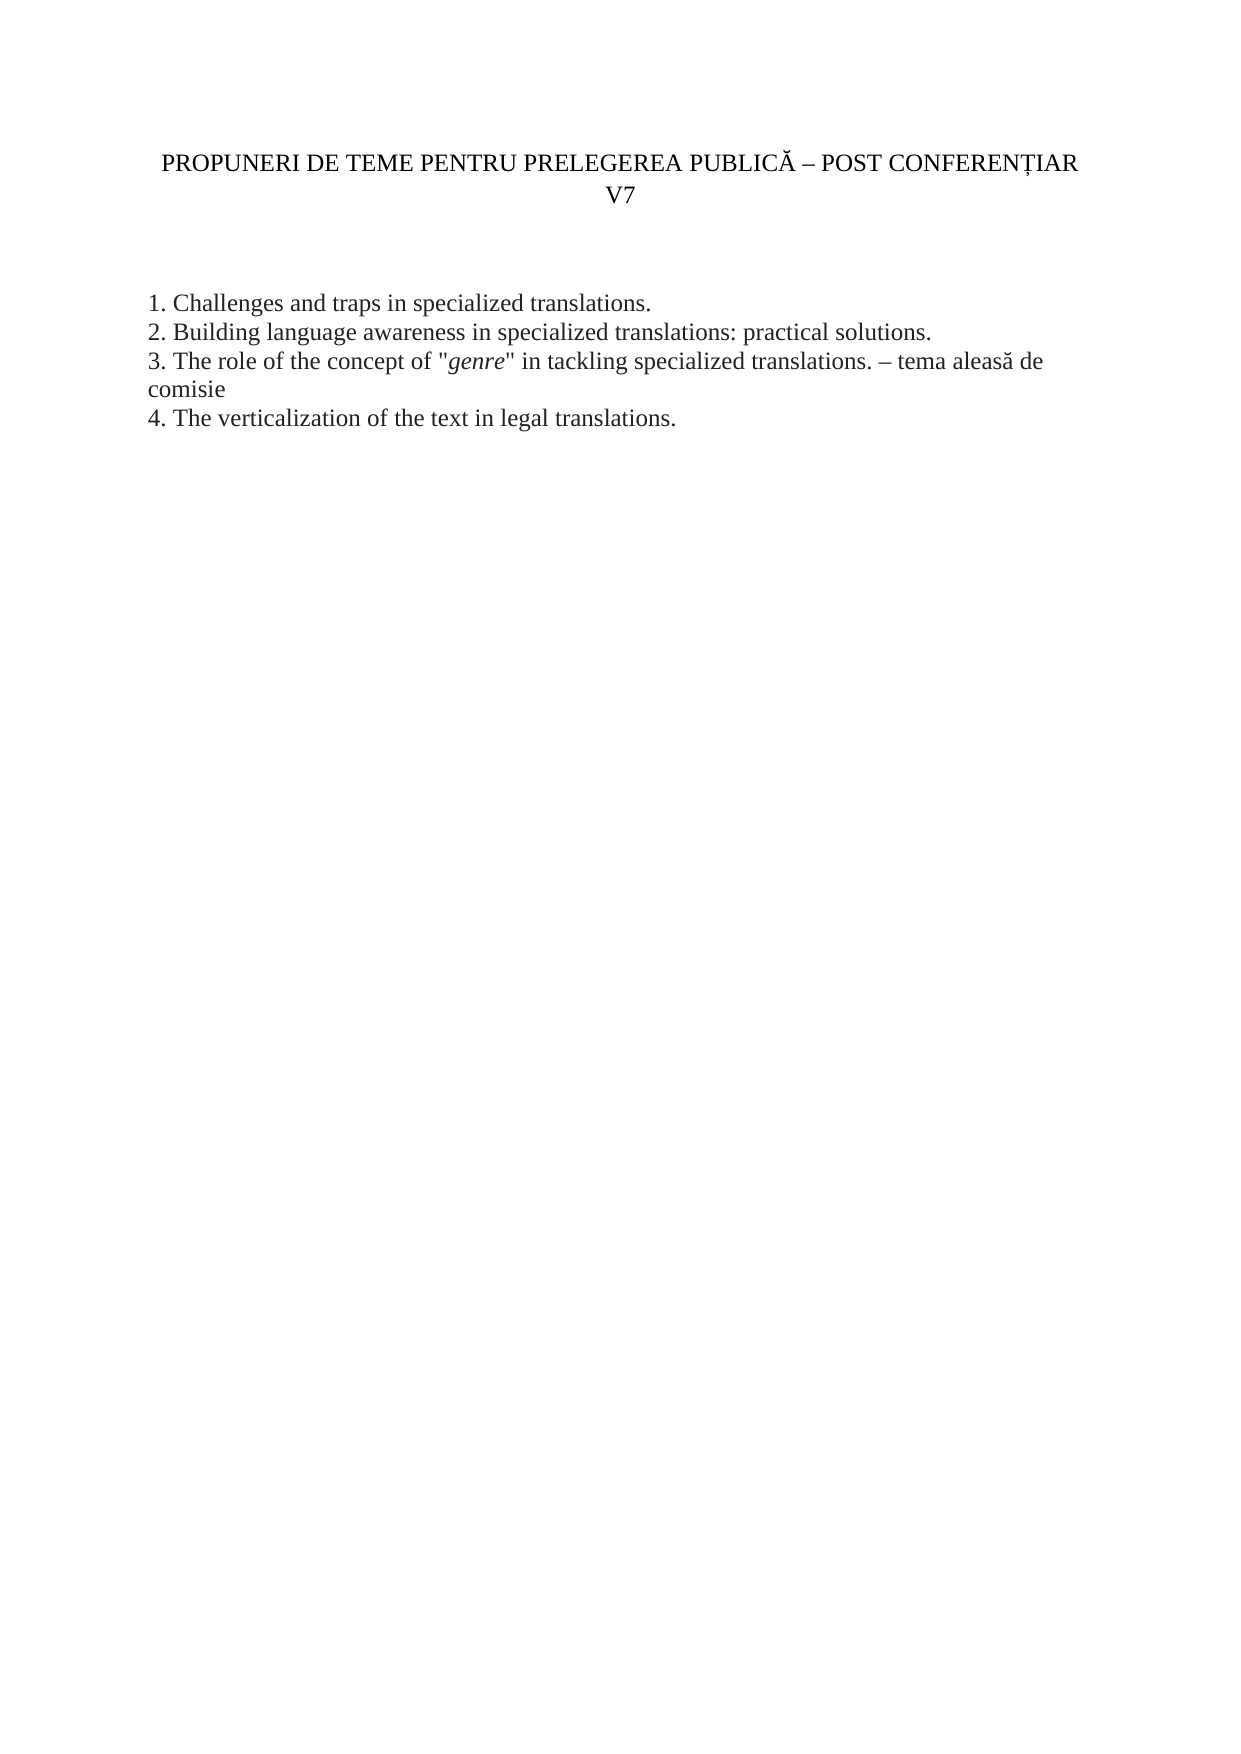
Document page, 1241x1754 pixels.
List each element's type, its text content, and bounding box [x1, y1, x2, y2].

text 1. Challenges and traps in specialized translations. [148, 288, 1093, 317]
text PROPUNERI DE TEME PENTRU PRELEGEREA PUBLICĂ – POST CONFERENȚIAR V7 [148, 148, 1093, 209]
text 3. The role of the concept of "genre" in tackling specialized translations. – tema aleasă de comisie [148, 346, 1093, 403]
text 2. Building language awareness in specialized translations: practical solutions. [148, 317, 1093, 346]
text 4. The verticalization of the text in legal translations. [148, 403, 1093, 432]
